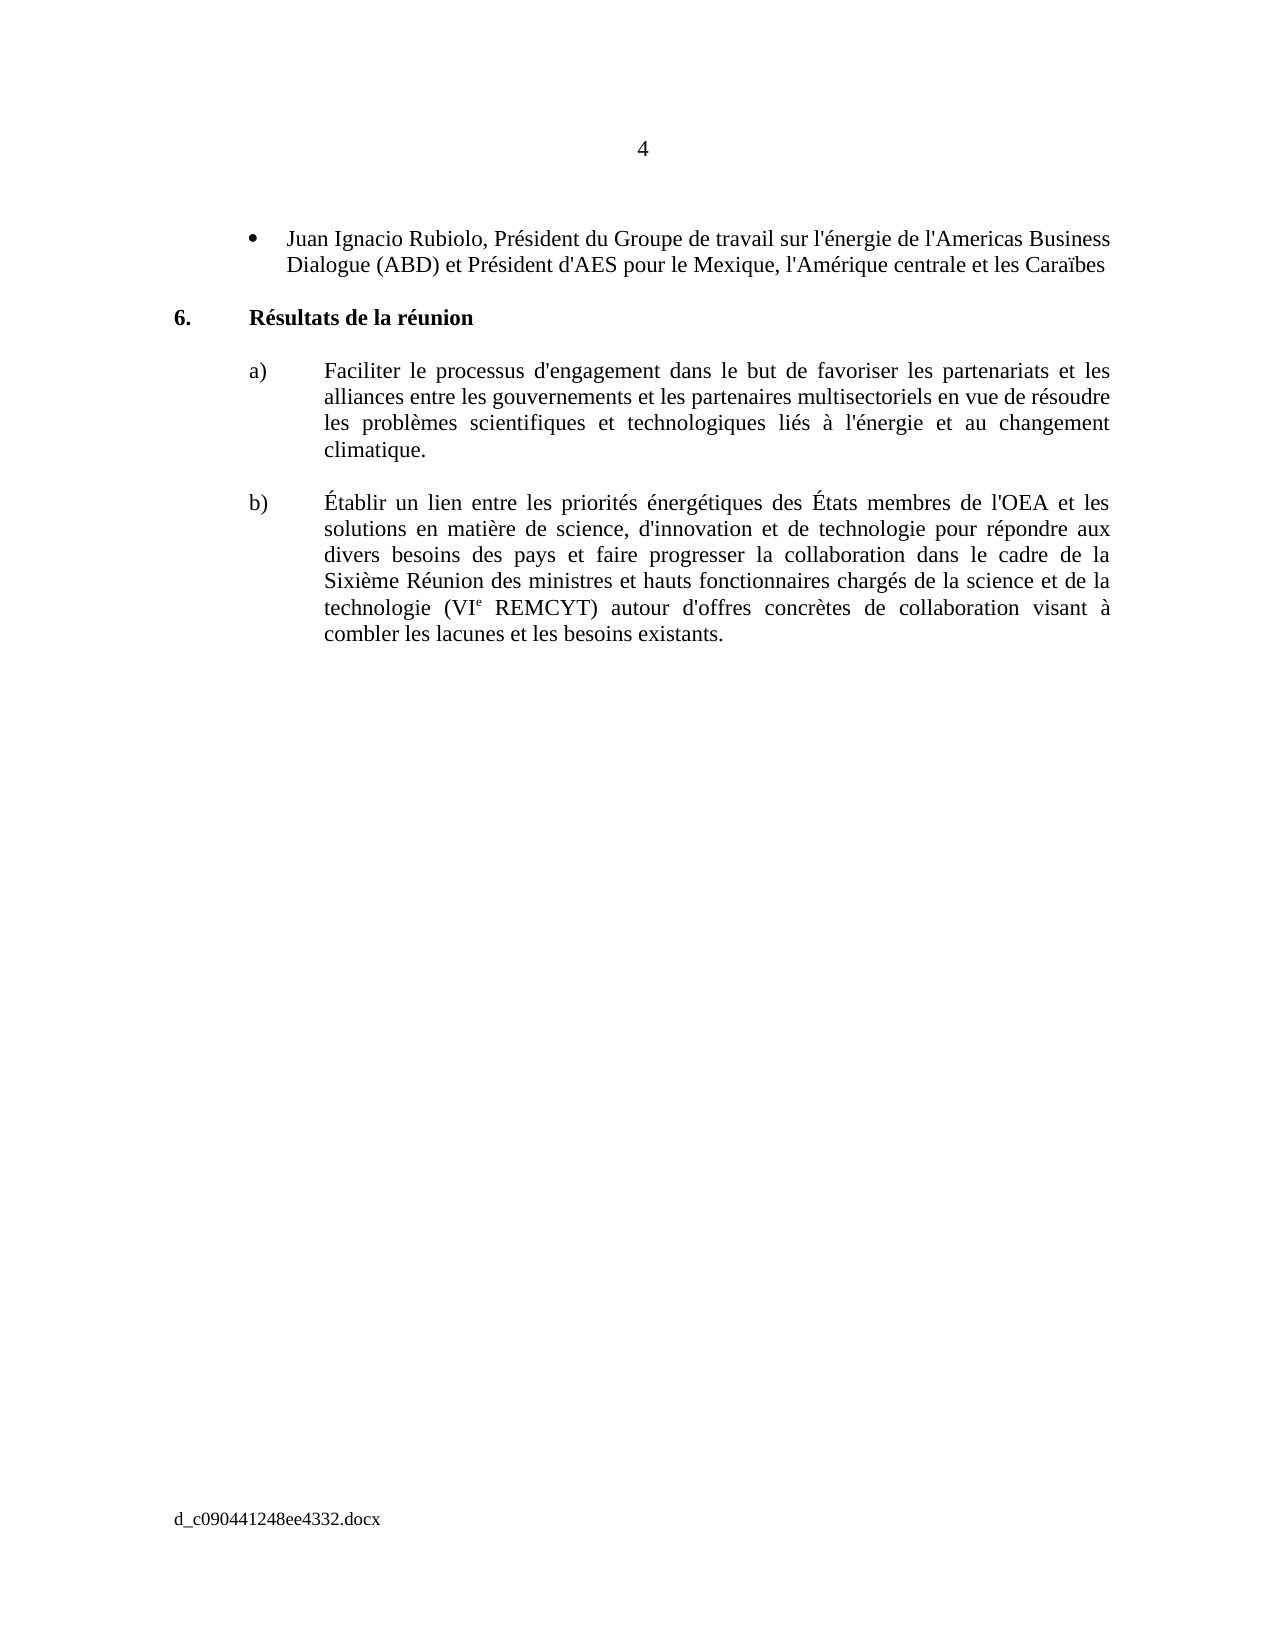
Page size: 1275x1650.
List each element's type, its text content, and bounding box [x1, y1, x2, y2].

list Juan Ignacio Rubiolo, Président du Groupe de travail sur l'énergie de l'Americas Business Dialogue (ABD) et Président d'AES pour le Mexique, l'Amérique centrale et les Caraïbes [249, 225, 1111, 278]
list Faciliter le processus d'engagement dans le but de favoriser les partenariats et les alliances entre les gouvernements et les partenaires multisectoriels en vue de résoudre les problèmes scientifiques et technologiques liés à l'énergie et au changement climatique. [249, 357, 1111, 462]
list Établir un lien entre les priorités énergétiques des États membres de l'OEA et les solutions en matière de science, d'innovation et de technologie pour répondre aux divers besoins des pays et faire progresser la collaboration dans le cadre de la Sixième Réunion des ministres et hauts fonctionnaires chargés de la science et de la technologie (VIe REMCYT) autour d'offres concrètes de collaboration visant à combler les lacunes et les besoins existants. [249, 488, 1111, 647]
list Résultats de la réunion [174, 304, 1111, 330]
